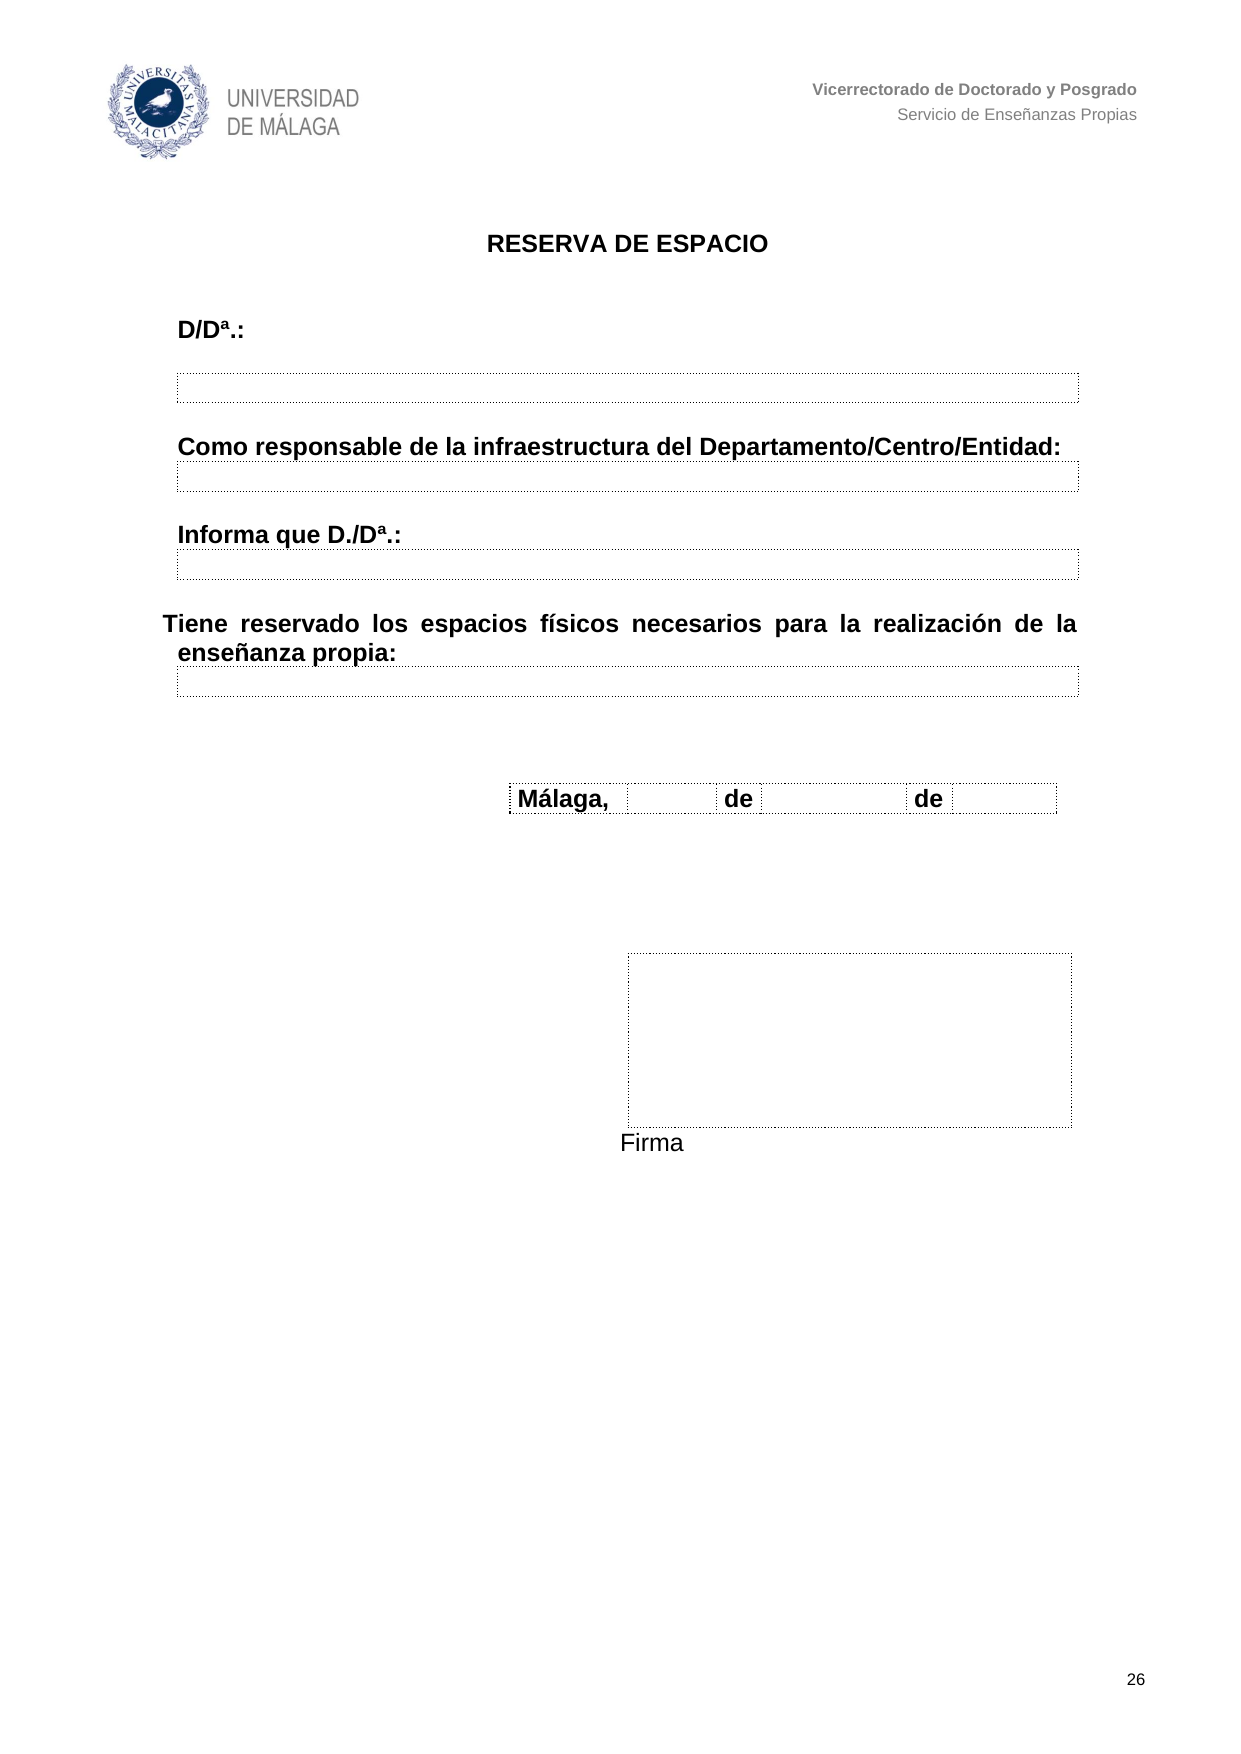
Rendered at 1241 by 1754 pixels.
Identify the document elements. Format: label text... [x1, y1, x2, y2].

table_header [178, 549, 1078, 579]
table_header [178, 461, 1078, 491]
text Tiene reservado los espacios físicos necesarios para la realización de la enseñanza propia: [162, 609, 1078, 666]
text RESERVA DE ESPACIO [177, 229, 1078, 257]
table_header Málaga, [510, 783, 628, 813]
picture [102, 56, 365, 168]
table_header [178, 373, 1078, 402]
table_header [761, 783, 907, 813]
table_header [953, 783, 1056, 813]
text Informa que D./Dª.: [177, 520, 1078, 549]
text D/Dª.: [177, 315, 1078, 344]
table_header de [907, 783, 953, 813]
table_header de [717, 783, 761, 813]
table_header [178, 666, 1078, 696]
table_header [628, 953, 1071, 1127]
table_header [628, 783, 717, 813]
text Firma [177, 1128, 1078, 1157]
text Como responsable de la infraestructura del Departamento/Centro/Entidad: [177, 432, 1078, 461]
